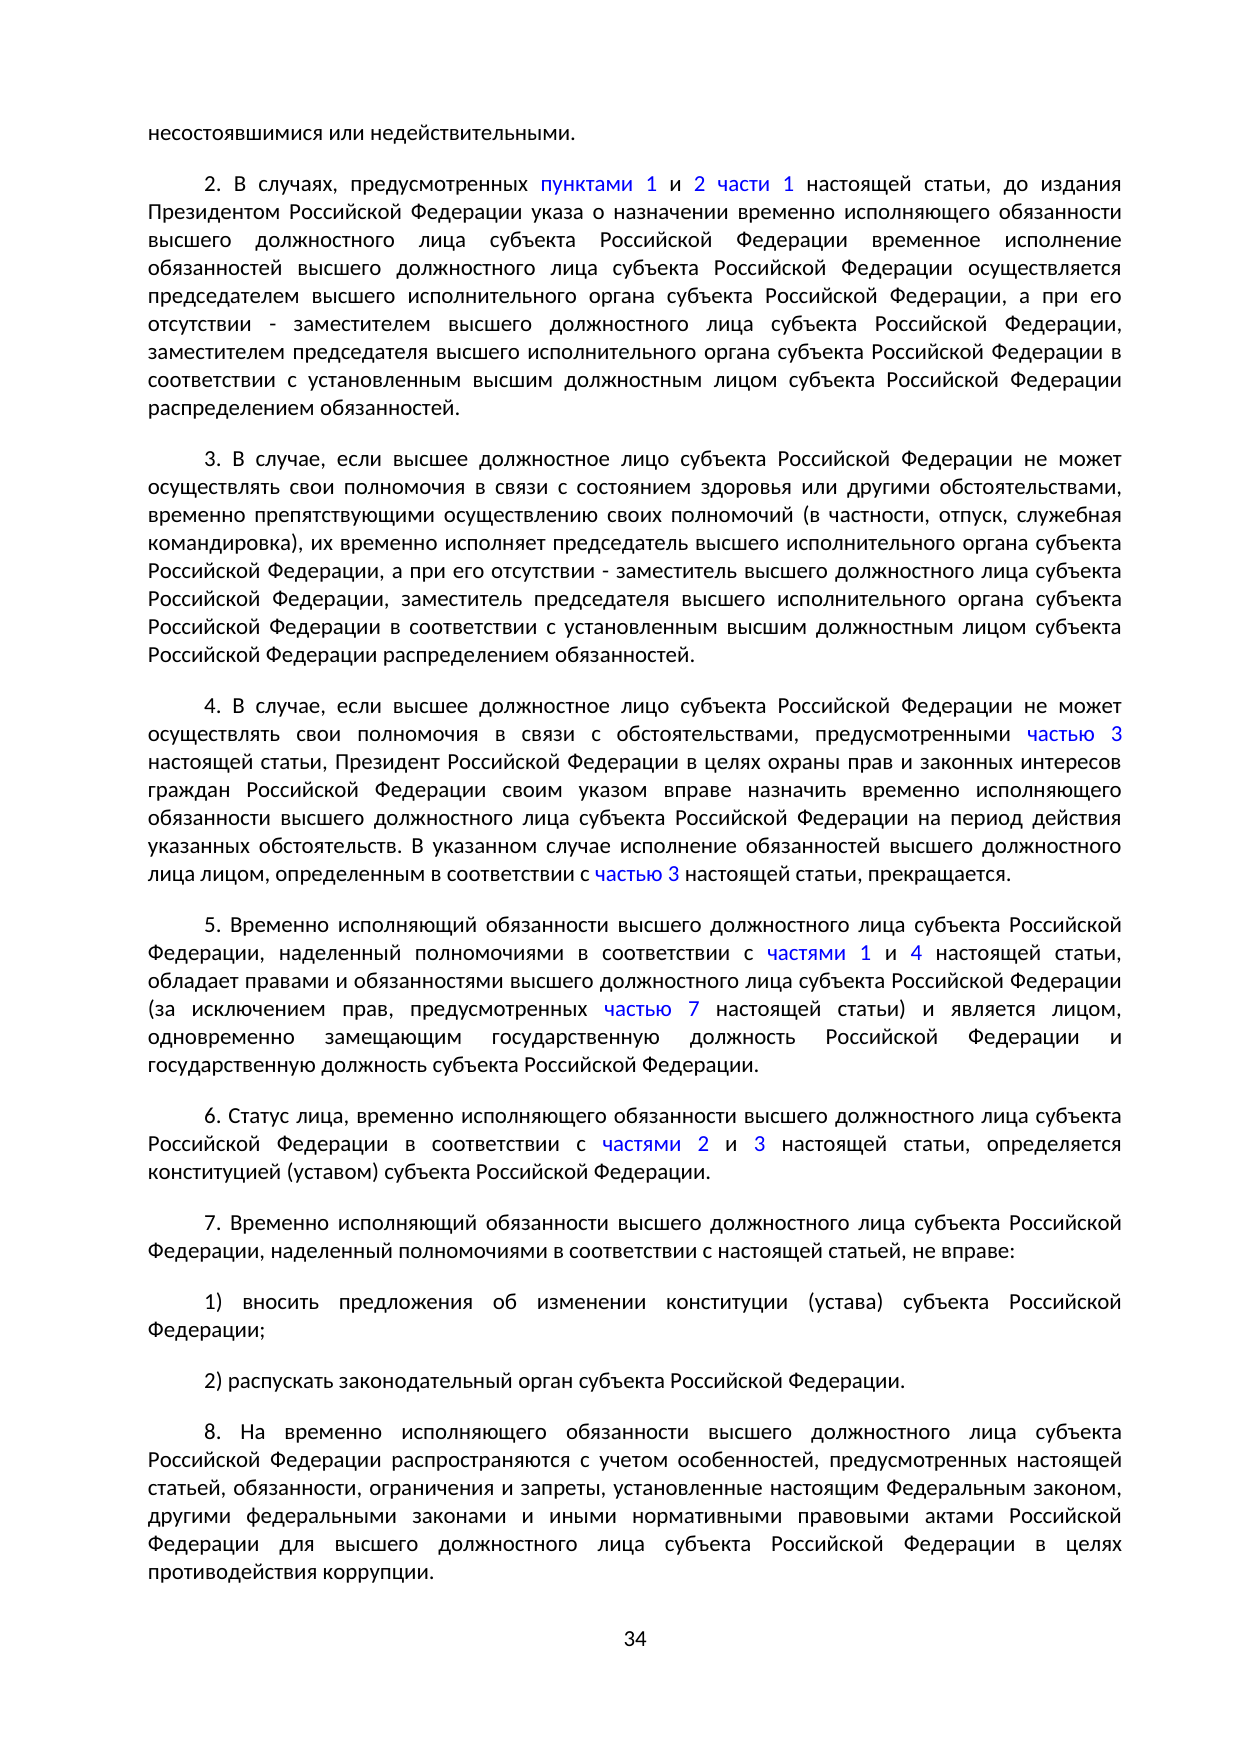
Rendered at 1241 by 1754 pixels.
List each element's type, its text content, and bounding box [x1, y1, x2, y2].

text 2) распускать законодательный орган субъекта Российской Федерации. [148, 1366, 1122, 1394]
text 2. В случаях, предусмотренных пунктами 1 и 2 части 1 настоящей статьи, до издания Президентом Российской Федерации указа о назначении временно исполняющего обязанности высшего должностного лица субъекта Российской Федерации временное исполнение обязанностей высшего должностного лица субъекта Российской Федерации осуществляется председателем высшего исполнительного органа субъекта Российской Федерации, а при его отсутствии - заместителем высшего должностного лица субъекта Российской Федерации, заместителем председателя высшего исполнительного органа субъекта Российской Федерации в соответствии с установленным высшим должностным лицом субъекта Российской Федерации распределением обязанностей. [148, 169, 1122, 421]
text 8. На временно исполняющего обязанности высшего должностного лица субъекта Российской Федерации распространяются с учетом особенностей, предусмотренных настоящей статьей, обязанности, ограничения и запреты, установленные настоящим Федеральным законом, другими федеральными законами и иными нормативными правовыми актами Российской Федерации для высшего должностного лица субъекта Российской Федерации в целях противодействия коррупции. [148, 1417, 1122, 1585]
text 3. В случае, если высшее должностное лицо субъекта Российской Федерации не может осуществлять свои полномочия в связи с состоянием здоровья или другими обстоятельствами, временно препятствующими осуществлению своих полномочий (в частности, отпуск, служебная командировка), их временно исполняет председатель высшего исполнительного органа субъекта Российской Федерации, а при его отсутствии - заместитель высшего должностного лица субъекта Российской Федерации, заместитель председателя высшего исполнительного органа субъекта Российской Федерации в соответствии с установленным высшим должностным лицом субъекта Российской Федерации распределением обязанностей. [148, 444, 1122, 668]
text 7. Временно исполняющий обязанности высшего должностного лица субъекта Российской Федерации, наделенный полномочиями в соответствии с настоящей статьей, не вправе: [148, 1208, 1122, 1264]
text 5. Временно исполняющий обязанности высшего должностного лица субъекта Российской Федерации, наделенный полномочиями в соответствии с частями 1 и 4 настоящей статьи, обладает правами и обязанностями высшего должностного лица субъекта Российской Федерации (за исключением прав, предусмотренных частью 7 настоящей статьи) и является лицом, одновременно замещающим государственную должность Российской Федерации и государственную должность субъекта Российской Федерации. [148, 910, 1122, 1078]
text 4. В случае, если высшее должностное лицо субъекта Российской Федерации не может осуществлять свои полномочия в связи с обстоятельствами, предусмотренными частью 3 настоящей статьи, Президент Российской Федерации в целях охраны прав и законных интересов граждан Российской Федерации своим указом вправе назначить временно исполняющего обязанности высшего должностного лица субъекта Российской Федерации на период действия указанных обстоятельств. В указанном случае исполнение обязанностей высшего должностного лица лицом, определенным в соответствии с частью 3 настоящей статьи, прекращается. [148, 691, 1122, 887]
text 1) вносить предложения об изменении конституции (устава) субъекта Российской Федерации; [148, 1287, 1122, 1343]
text 6. Статус лица, временно исполняющего обязанности высшего должностного лица субъекта Российской Федерации в соответствии с частями 2 и 3 настоящей статьи, определяется конституцией (уставом) субъекта Российской Федерации. [148, 1101, 1122, 1185]
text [148, 118, 1122, 146]
